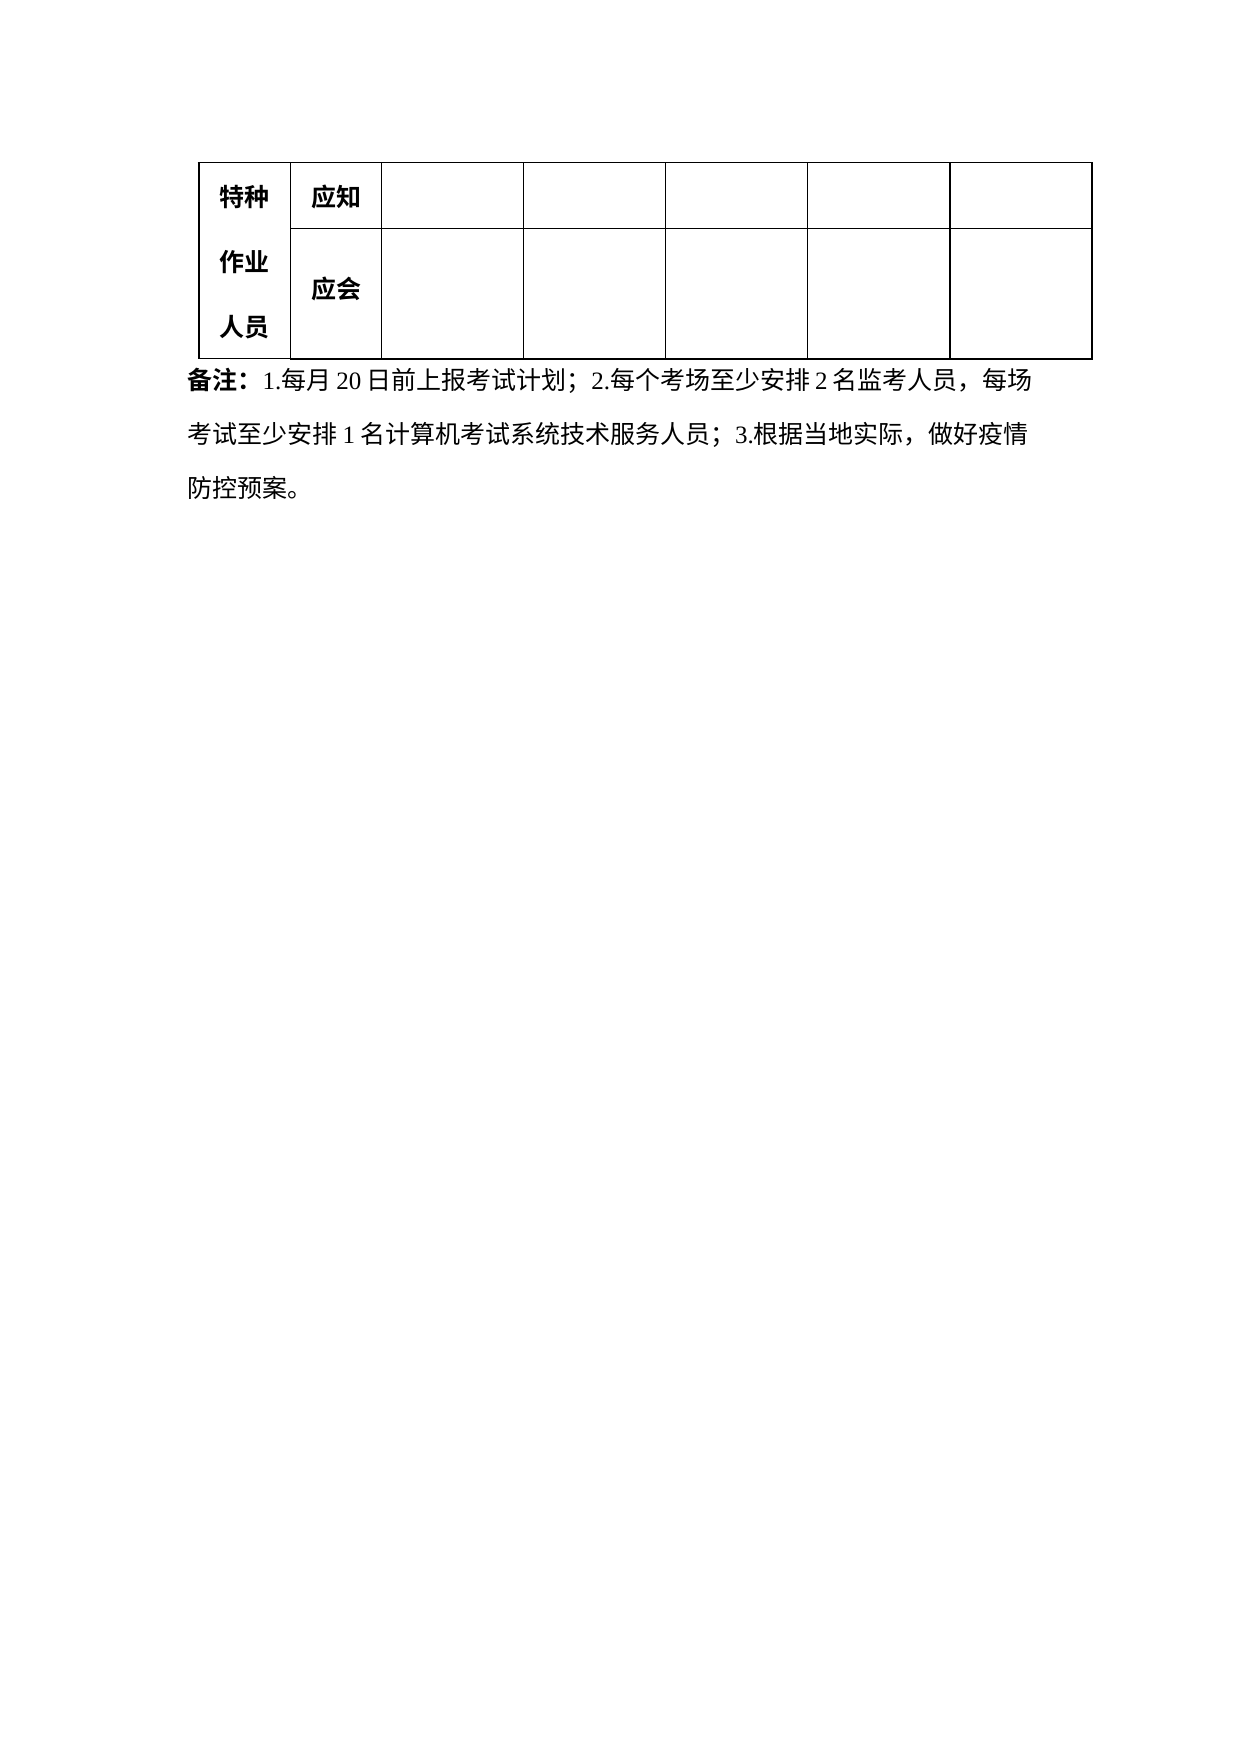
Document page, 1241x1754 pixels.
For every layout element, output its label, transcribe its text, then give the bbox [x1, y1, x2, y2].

table_cell [808, 163, 949, 228]
text 备注：1.每月20日前上报考试计划；2.每个考场至少安排2名监考人员，每场考试至少安排1名计算机考试系统技术服务人员；3.根据当地实际，做好疫情防控预案。 [187, 360, 1053, 505]
table_cell [951, 229, 1091, 358]
table_cell [951, 163, 1091, 228]
table_cell [382, 229, 523, 358]
table_cell [524, 229, 665, 358]
table_cell 应知 [291, 163, 381, 228]
table_cell 特种作业人员 [200, 163, 290, 358]
table_cell [524, 163, 665, 228]
table_cell [808, 229, 949, 358]
table_cell [382, 163, 523, 228]
table_cell 应会 [291, 229, 381, 358]
table_cell [666, 229, 807, 358]
table_cell [666, 163, 807, 228]
